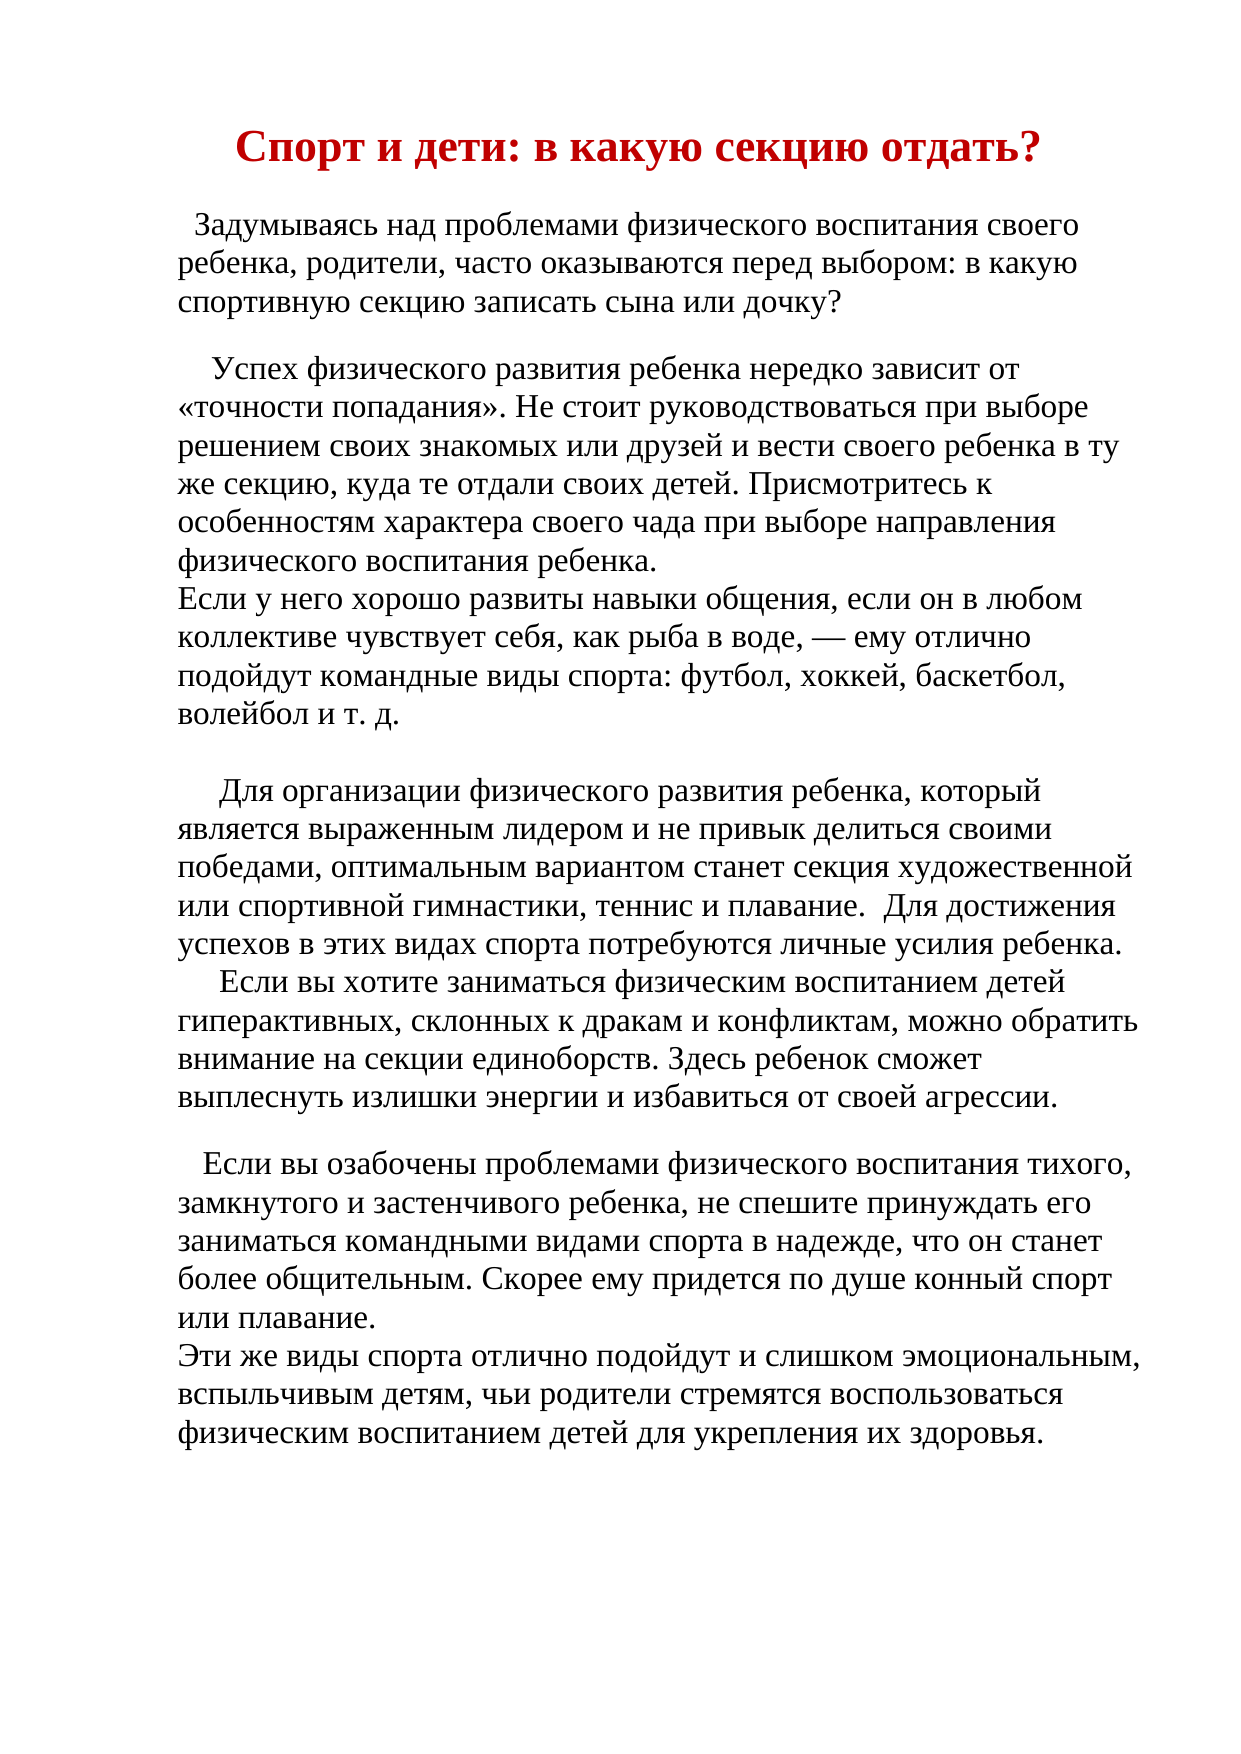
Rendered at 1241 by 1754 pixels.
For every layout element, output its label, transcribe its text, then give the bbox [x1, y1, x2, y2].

text Для организации физического развития ребенка, который является выраженным лидером и не привык делиться своими победами, оптимальным вариантом станет секция художественной или спортивной гимнастики, теннис и плавание. Для достижения успехов в этих видах спорта потребуются личные усилия ребенка. [177, 770, 1152, 961]
text Успех физического развития ребенка нередко зависит от «точности попадания». Не стоит руководствоваться при выборе решением своих знакомых или друзей и вести своего ребенка в ту же секцию, куда те отдали своих детей. Присмотритесь к особенностям характера своего чада при выборе направления физического воспитания ребенка. [177, 348, 1152, 578]
text Если у него хорошо развиты навыки общения, если он в любом коллективе чувствует себя, как рыба в воде, — ему отлично подойдут командные виды спорта: футбол, хоккей, баскетбол, волейбол и т. д. [177, 578, 1152, 731]
text Если вы хотите заниматься физическим воспитанием детей гиперактивных, склонных к дракам и конфликтам, можно обратить внимание на секции единоборств. Здесь ребенок сможет выплеснуть излишки энергии и избавиться от своей агрессии. [177, 961, 1152, 1115]
text Задумываясь над проблемами физического воспитания своего ребенка, родители, часто оказываются перед выбором: в какую спортивную секцию записать сына или дочку? [177, 204, 1152, 319]
text Эти же виды спорта отлично подойдут и слишком эмоциональным, вспыльчивым детям, чьи родители стремятся воспользоваться физическим воспитанием детей для укрепления их здоровья. [177, 1335, 1152, 1450]
text Если вы озабочены проблемами физического воспитания тихого, замкнутого и застенчивого ребенка, не спешите принуждать его заниматься командными видами спорта в надежде, что он станет более общительным. Скорее ему придется по душе конный спорт или плавание. [177, 1143, 1152, 1335]
text Спорт и дети: в какую секцию отдать? [177, 118, 1152, 171]
